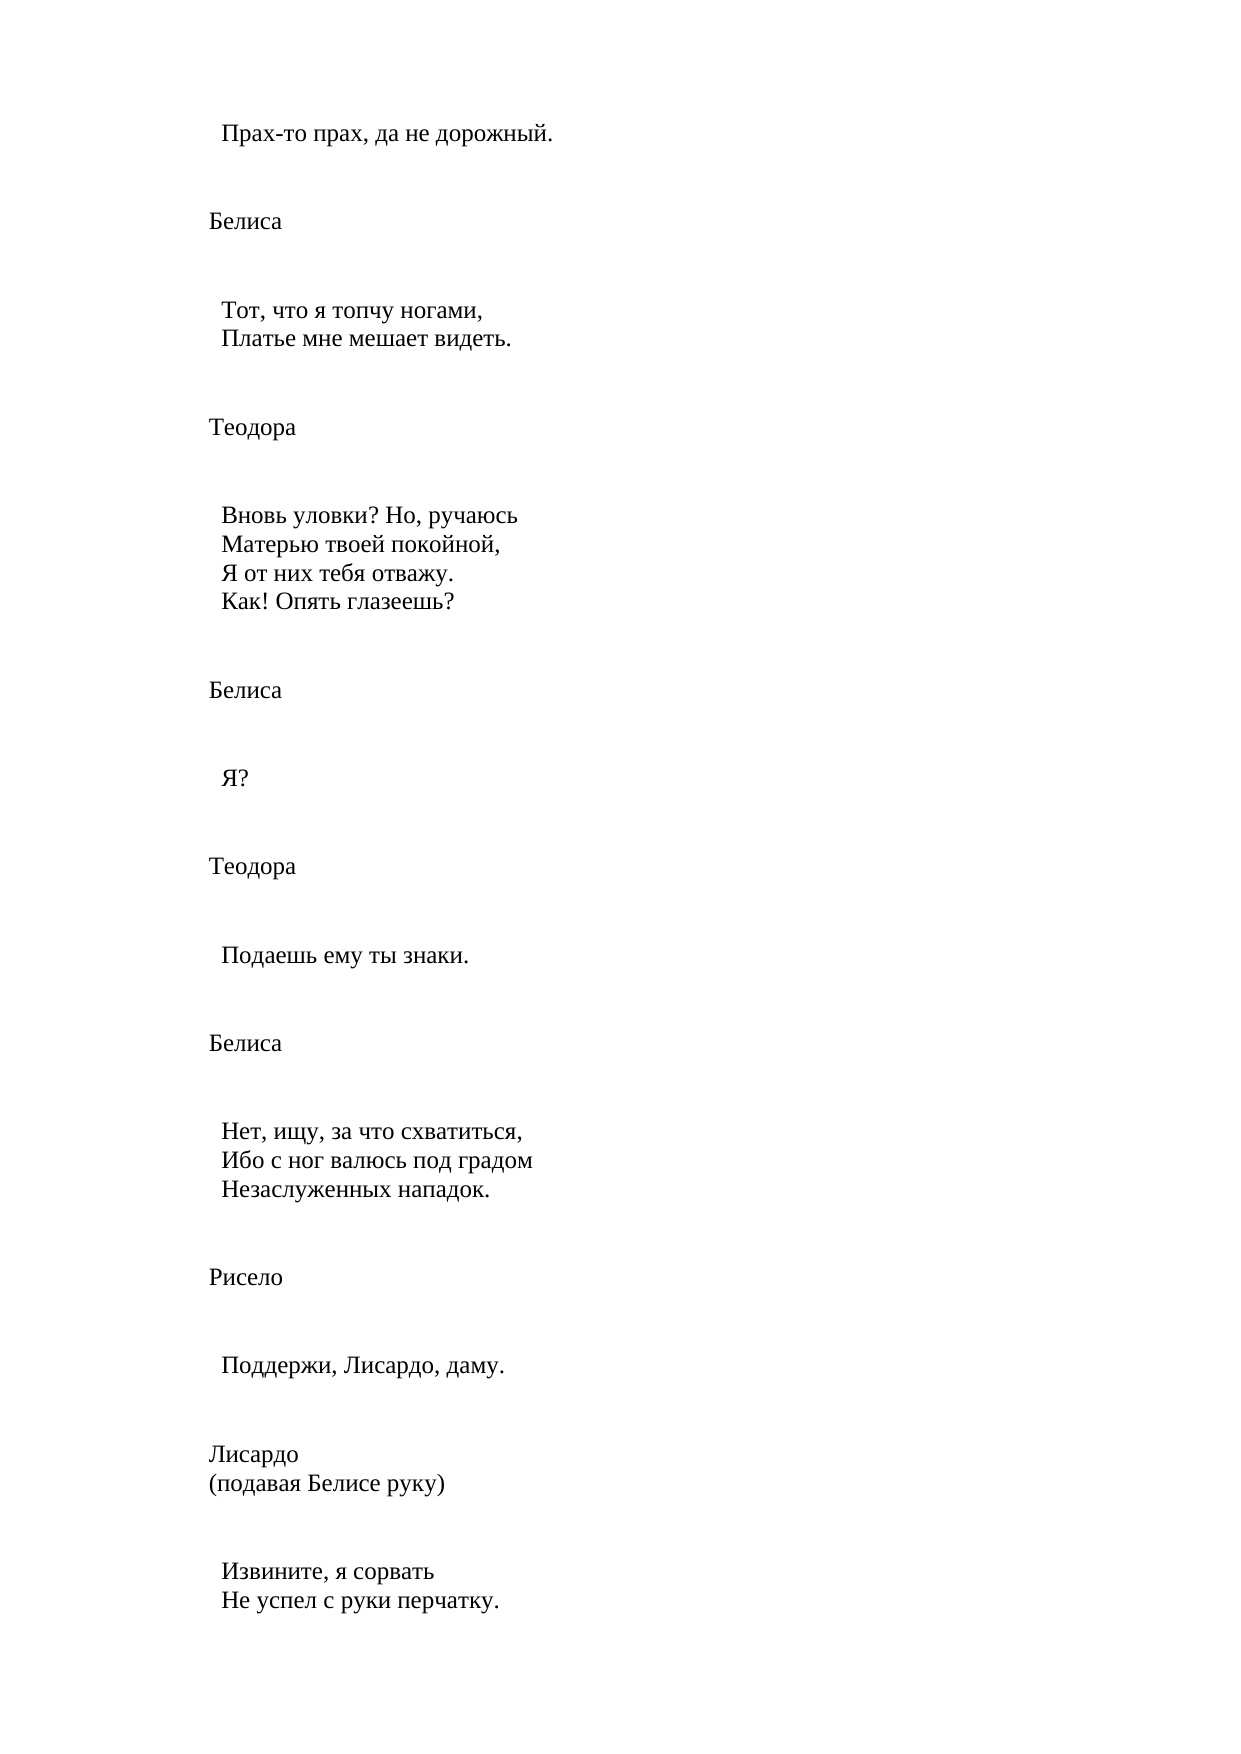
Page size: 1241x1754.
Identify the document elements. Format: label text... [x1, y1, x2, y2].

text Извините, я сорвать [177, 1556, 1152, 1585]
text Незаслуженных нападок. [177, 1174, 1152, 1203]
text Тот, что я топчу ногами, [177, 295, 1152, 323]
text Поддержи, Лисардо, даму. [177, 1351, 1152, 1379]
text (подавая Белисе руку) [177, 1468, 1152, 1496]
text Ибо с ног валюсь под градом [177, 1145, 1152, 1174]
text Нет, ищу, за что схватиться, [177, 1116, 1152, 1145]
text Белиса [177, 206, 1152, 235]
text Теодора [177, 412, 1152, 441]
text Теодора [177, 851, 1152, 880]
text Прах-то прах, да не дорожный. [177, 118, 1152, 147]
text Я? [177, 763, 1152, 792]
text Белиса [177, 675, 1152, 703]
text Платье мне мешает видеть. [177, 323, 1152, 352]
text Подаешь ему ты знаки. [177, 940, 1152, 968]
text Не успел с руки перчатку. [177, 1585, 1152, 1613]
text Матерью твоей покойной, [177, 529, 1152, 558]
text Я от них тебя отважу. [177, 558, 1152, 586]
text Лисардо [177, 1439, 1152, 1468]
text Как! Опять глазеешь? [177, 586, 1152, 615]
text Вновь уловки? Но, ручаюсь [177, 500, 1152, 529]
text Белиса [177, 1028, 1152, 1057]
text Рисело [177, 1262, 1152, 1291]
